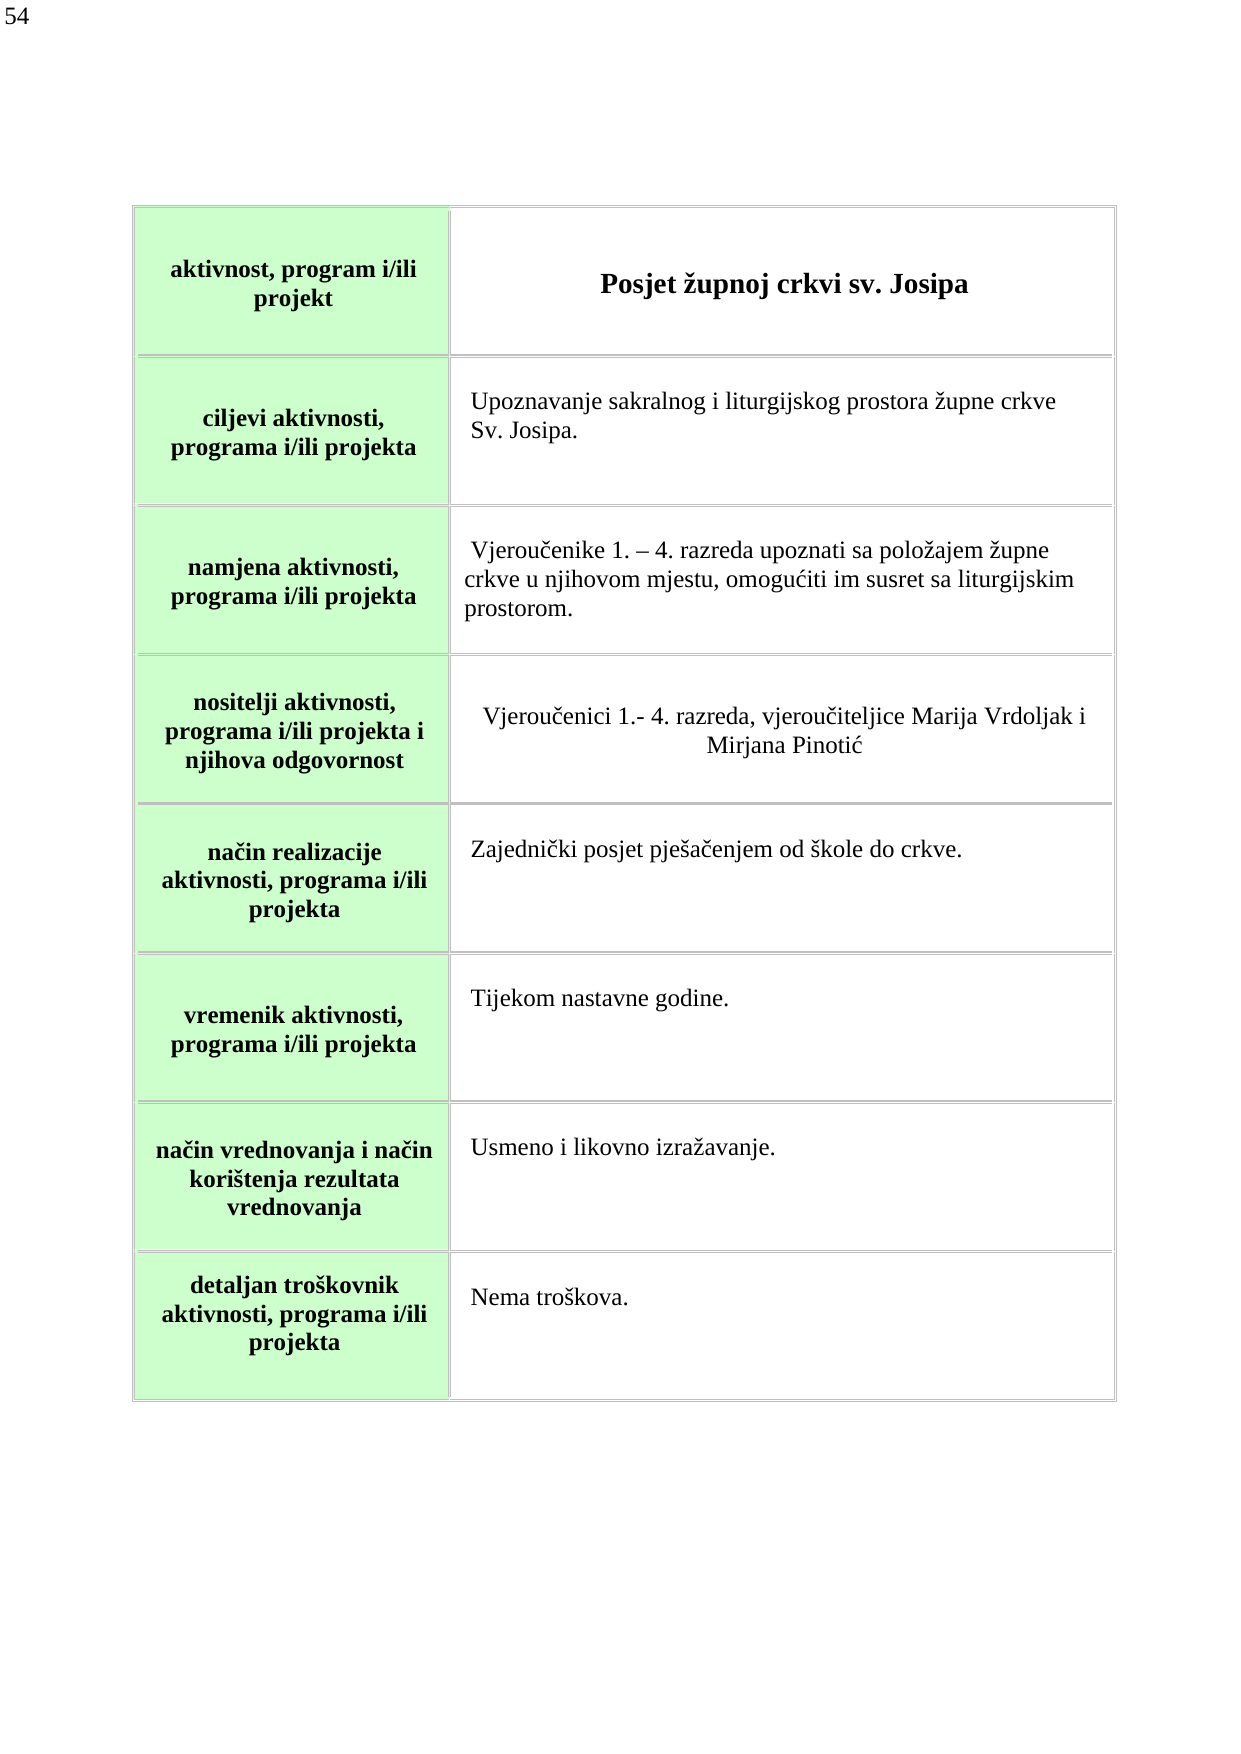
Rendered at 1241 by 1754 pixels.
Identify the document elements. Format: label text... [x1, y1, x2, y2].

table_cell Vjeroučenici 1.- 4. razreda, vjeroučiteljice Marija Vrdoljak i Mirjana Pinotić [450, 653, 1116, 802]
table_cell namjena aktivnosti, programa i/ili projekta [135, 504, 448, 653]
table_header aktivnost, program i/ili projekt [135, 208, 450, 354]
table_cell Zajednički posjet pješačenjem od škole do crkve. [451, 802, 1114, 951]
table_cell Usmeno i likovno izražavanje. [451, 1100, 1114, 1249]
table_cell Nema troškova. [450, 1250, 1114, 1399]
table_cell način vrednovanja i način korištenja rezultata vrednovanja [135, 1100, 448, 1249]
table_cell nositelji aktivnosti, programa i/ili projekta i njihova odgovornost [133, 653, 450, 802]
table_cell ciljevi aktivnosti, programa i/ili projekta [135, 354, 448, 503]
table_cell vremenik aktivnosti, programa i/ili projekta [135, 951, 448, 1100]
table_cell Vjeroučenike 1. – 4. razreda upoznati sa položajem župne crkve u njihovom mjestu, omogućiti im susret sa liturgijskim prostorom. [451, 504, 1114, 653]
table_header Posjet župnoj crkvi sv. Josipa [450, 208, 1114, 354]
table_cell Upoznavanje sakralnog i liturgijskog prostora župne crkve Sv. Josipa. [451, 354, 1114, 503]
table_cell detaljan troškovnik aktivnosti, programa i/ili projekta [135, 1250, 450, 1399]
table_cell način realizacije aktivnosti, programa i/ili projekta [135, 802, 448, 951]
table_cell Tijekom nastavne godine. [451, 951, 1114, 1100]
